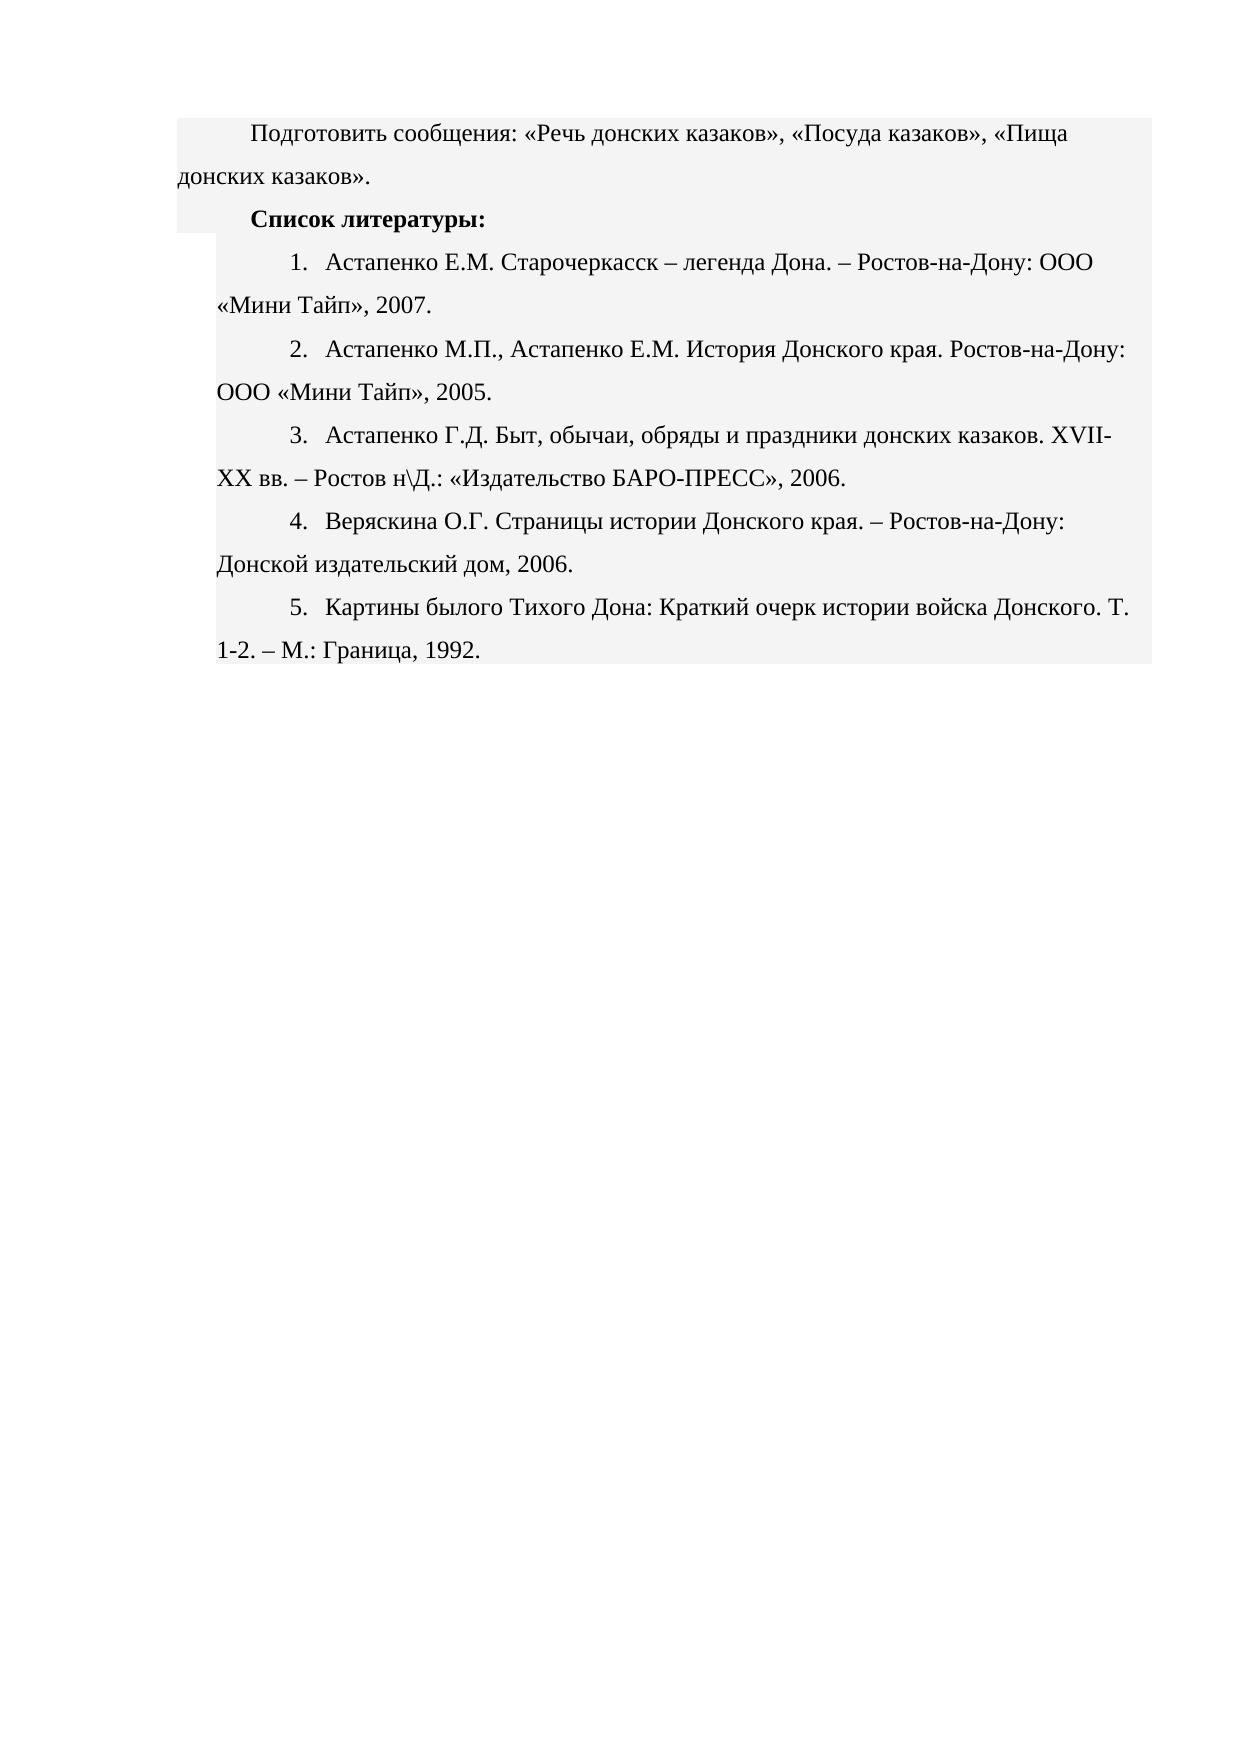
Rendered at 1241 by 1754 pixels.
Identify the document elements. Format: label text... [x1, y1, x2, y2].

text Список литературы: [177, 204, 1152, 233]
text Подготовить сообщения: «Речь донских казаков», «Посуда казаков», «Пища донских казаков». [177, 118, 1152, 190]
list Астапенко Е.М. Старочеркасск – легенда Дона. – Ростов-на-Дону: ООО «Мини Тайп», 2007. [216, 247, 1152, 319]
list Астапенко Г.Д. Быт, обычаи, обряды и праздники донских казаков. XVII- XX вв. – Ростов н\Д.: «Издательство БАРО-ПРЕСС», 2006. [216, 420, 1152, 492]
list Картины былого Тихого Дона: Краткий очерк истории войска Донского. Т. 1-2. – М.: Граница, 1992. [216, 592, 1152, 664]
list Астапенко М.П., Астапенко Е.М. История Донского края. Ростов-на-Дону: ООО «Мини Тайп», 2005. [216, 334, 1152, 406]
list Веряскина О.Г. Страницы истории Донского края. – Ростов-на-Дону: Донской издательский дом, 2006. [216, 506, 1152, 578]
